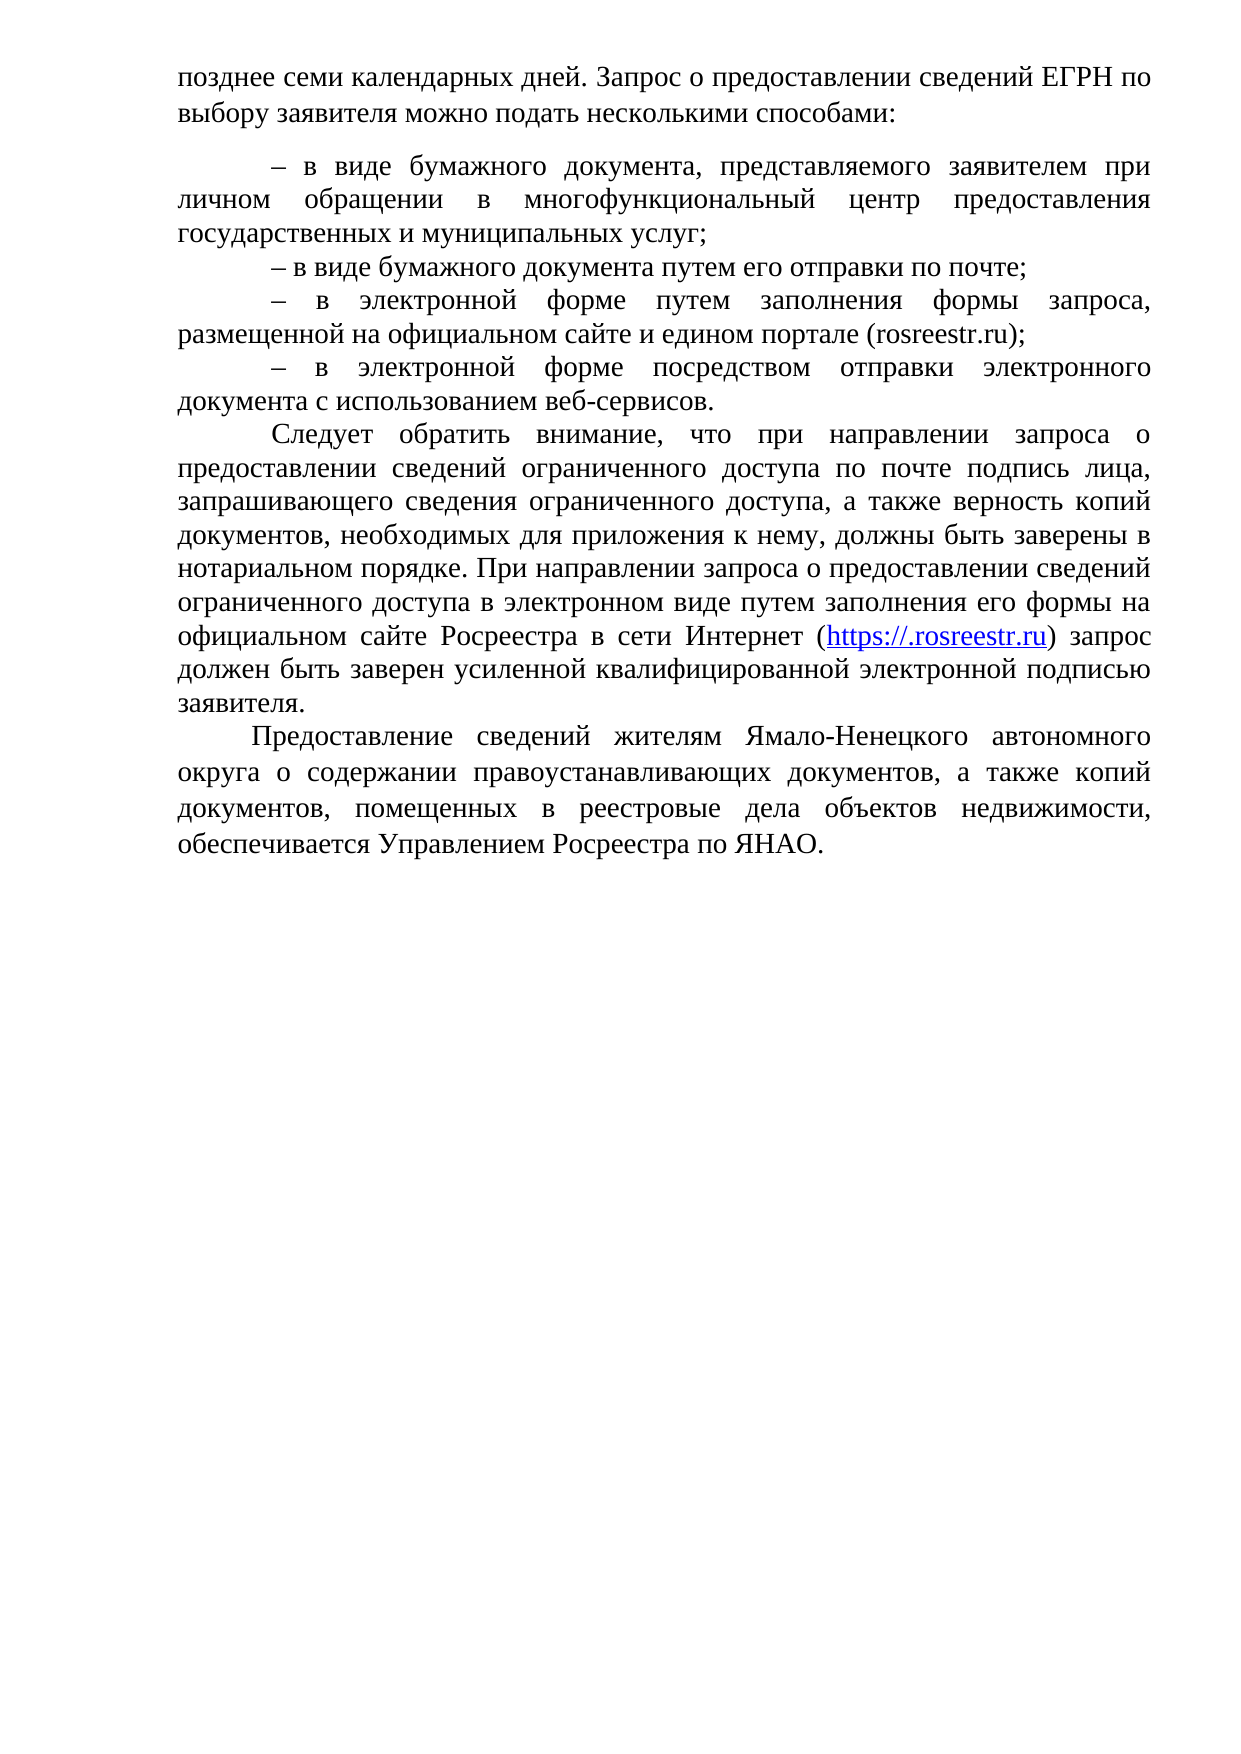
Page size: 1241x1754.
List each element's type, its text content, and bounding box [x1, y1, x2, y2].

text – в виде бумажного документа путем его отправки по почте; [177, 249, 1152, 282]
text Предоставление сведений жителям Ямало-Ненецкого автономного округа о содержании правоустанавливающих документов, а также копий документов, помещенных в реестровые дела объектов недвижимости, обеспечивается Управлением Росреестра по ЯНАО. [177, 718, 1152, 860]
text – в электронной форме посредством отправки электронного документа с использованием веб-сервисов. [177, 349, 1152, 416]
text – в электронной форме путем заполнения формы запроса, размещенной на официальном сайте и едином портале (rosreestr.ru); [177, 282, 1152, 349]
text – в виде бумажного документа, представляемого заявителем при личном обращении в многофункциональный центр предоставления государственных и муниципальных услуг; [177, 148, 1152, 249]
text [177, 59, 1152, 129]
text Следует обратить внимание, что при направлении запроса о предоставлении сведений ограниченного доступа по почте подпись лица, запрашивающего сведения ограниченного доступа, а также верность копий документов, необходимых для приложения к нему, должны быть заверены в нотариальном порядке. При направлении запроса о предоставлении сведений ограниченного доступа в электронном виде путем заполнения его формы на официальном сайте Росреестра в сети Интернет (https://.rosreestr.ru) запрос должен быть заверен усиленной квалифицированной электронной подписью заявителя. [177, 416, 1152, 718]
